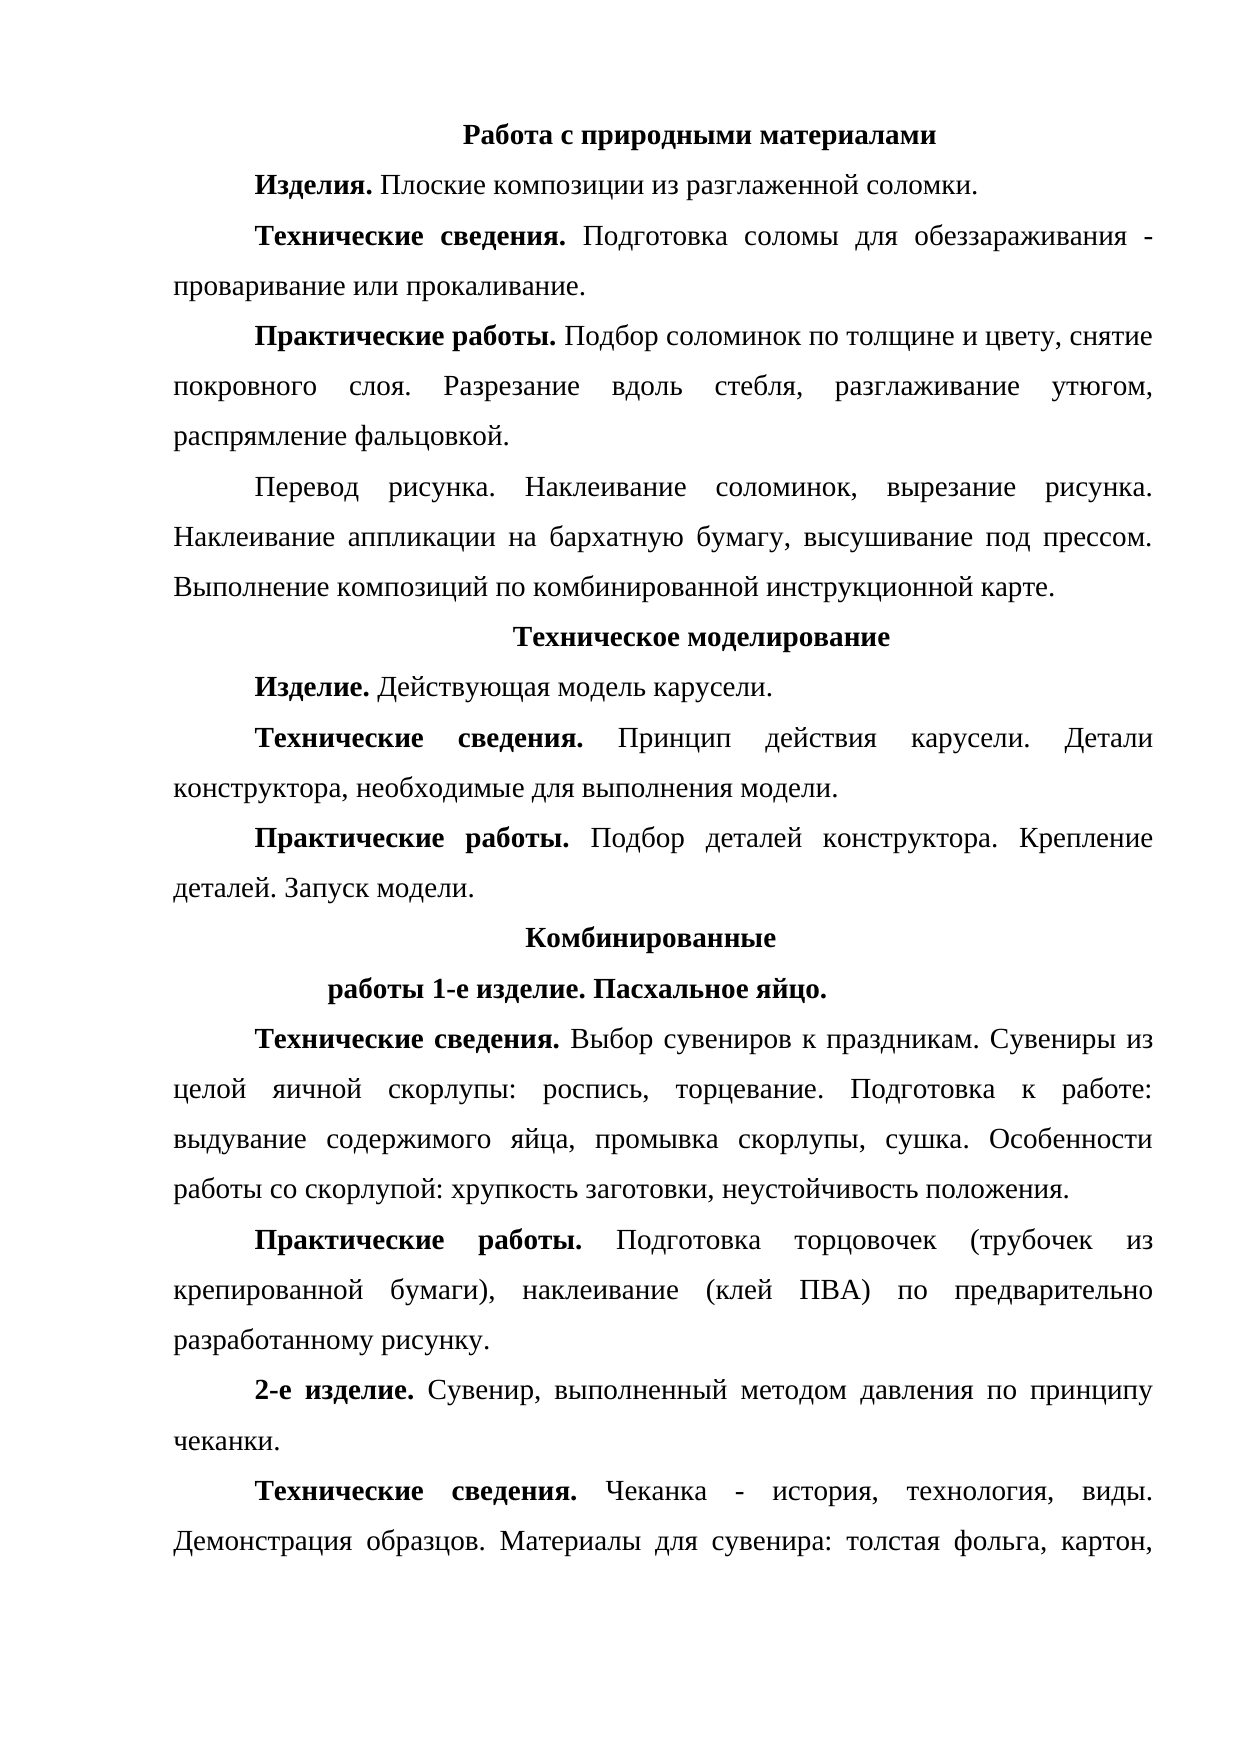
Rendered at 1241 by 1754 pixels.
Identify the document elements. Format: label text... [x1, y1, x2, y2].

text Технические сведения. Чеканка - история, технология, виды. Демонстрация образцов. Материалы для сувенира: толстая фольга, картон, нитки. [173, 1460, 1154, 1573]
text Технические сведения. Выбор сувениров к праздникам. Сувениры из целой яичной скорлупы: роспись, торцевание. Подготовка к работе: выдувание содержимого яйца, промывка скорлупы, сушка. Особенности работы со скорлупой: хрупкость заготовки, неустойчивость положения. [173, 1008, 1154, 1209]
text Изделия. Плоские композиции из разглаженной соломки. [173, 155, 1154, 205]
text Технические сведения. Принцип действия карусели. Детали конструктора, необходимые для выполнения модели. [173, 707, 1154, 807]
text Перевод рисунка. Наклеивание соломинок, вырезание рисунка. Наклеивание аппликации на бархатную бумагу, высушивание под прессом. Выполнение композиций по комбинированной инструкционной карте. [173, 456, 1154, 607]
text Комбинированные работы 1-е изделие. Пасхальное яйцо. [327, 908, 879, 1008]
text 2-е изделие. Сувенир, выполненный методом давления по принципу чеканки. [173, 1360, 1154, 1460]
text Работа с природными материалами [463, 104, 1154, 155]
text Изделие. Действующая модель карусели. [173, 657, 1154, 707]
text Практические работы. Подбор деталей конструктора. Крепление деталей. Запуск модели. [173, 807, 1154, 908]
text Техническое моделирование [513, 607, 1154, 657]
text Технические сведения. Подготовка соломы для обеззараживания - проваривание или прокаливание. [173, 205, 1154, 305]
text Практические работы. Подбор соломинок по толщине и цвету, снятие покровного слоя. Разрезание вдоль стебля, разглаживание утюгом, распрямление фальцовкой. [173, 305, 1154, 456]
text Практические работы. Подготовка торцовочек (трубочек из крепированной бумаги), наклеивание (клей ПВА) по предварительно разработанному рисунку. [173, 1209, 1154, 1360]
